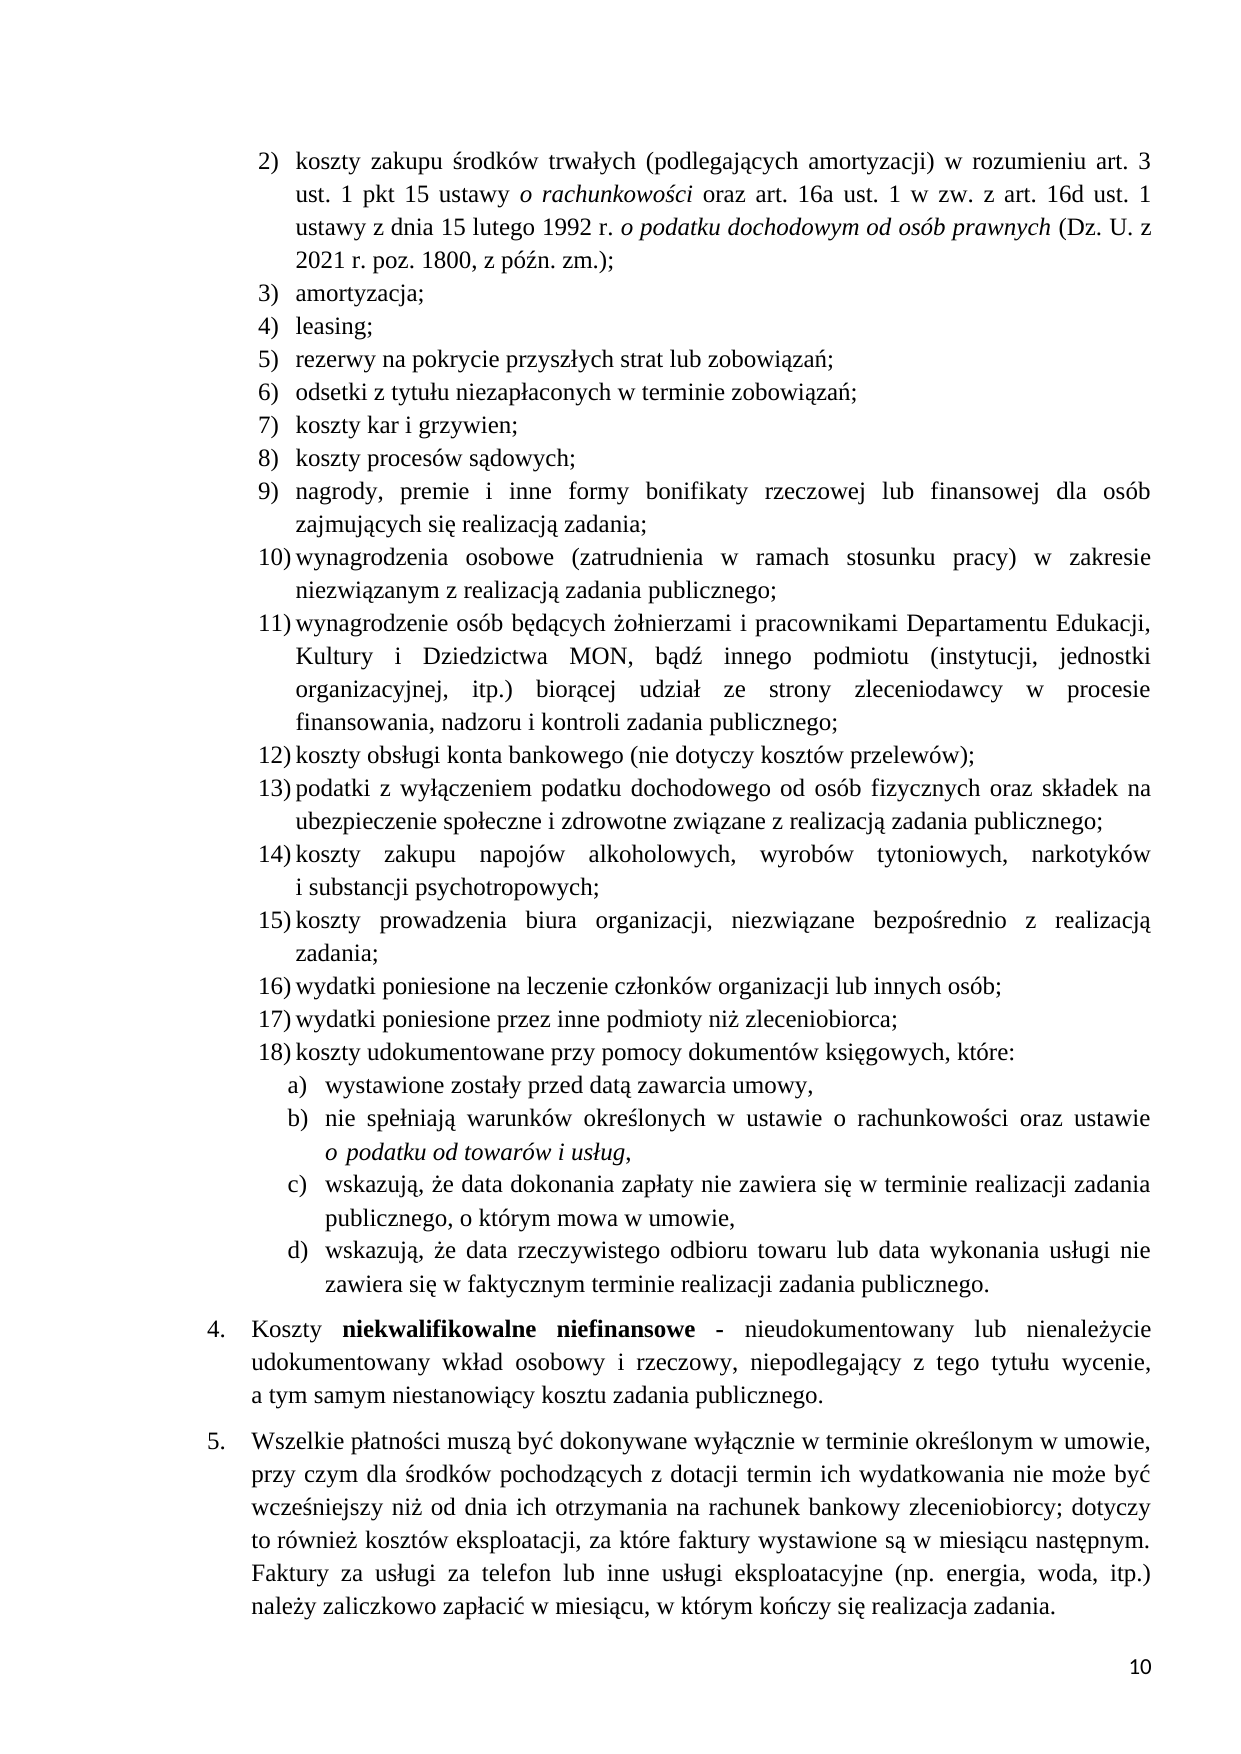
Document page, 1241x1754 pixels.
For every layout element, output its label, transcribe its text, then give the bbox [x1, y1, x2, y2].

list leasing; [258, 311, 1152, 340]
list koszty zakupu środków trwałych (podlegających amortyzacji) w rozumieniu art. 3 ust. 1 pkt 15 ustawy o rachunkowości oraz art. 16a ust. 1 w zw. z art. 16d ust. 1 ustawy z dnia 15 lutego 1992 r. o podatku dochodowym od osób prawnych (Dz. U. z 2021 r. poz. 1800, z późn. zm.); [258, 146, 1152, 274]
list koszty procesów sądowych; [258, 443, 1152, 472]
list amortyzacja; [258, 278, 1152, 307]
list wynagrodzenie osób będących żołnierzami i pracownikami Departamentu Edukacji, Kultury i Dziedzictwa MON, bądź innego podmiotu (instytucji, jednostki organizacyjnej, itp.) biorącej udział ze strony zleceniodawcy w procesie finansowania, nadzoru i kontroli zadania publicznego; [258, 608, 1152, 736]
list koszty prowadzenia biura organizacji, niezwiązane bezpośrednio z realizacją zadania; [258, 905, 1152, 967]
list wskazują, że data dokonania zapłaty nie zawiera się w terminie realizacji zadania publicznego, o którym mowa w umowie, [287, 1169, 1152, 1231]
list rezerwy na pokrycie przyszłych strat lub zobowiązań; [258, 344, 1152, 373]
list Wszelkie płatności muszą być dokonywane wyłącznie w terminie określonym w umowie, przy czym dla środków pochodzących z dotacji termin ich wydatkowania nie może być wcześniejszy niż od dnia ich otrzymania na rachunek bankowy zleceniobiorcy; dotyczy to również kosztów eksploatacji, za które faktury wystawione są w miesiącu następnym. Faktury za usługi za telefon lub inne usługi eksploatacyjne (np. energia, woda, itp.) należy zaliczkowo zapłacić w miesiącu, w którym kończy się realizacja zadania. [207, 1426, 1152, 1619]
list koszty zakupu napojów alkoholowych, wyrobów tytoniowych, narkotyków i substancji psychotropowych; [258, 839, 1152, 901]
list wskazują, że data rzeczywistego odbioru towaru lub data wykonania usługi nie zawiera się w faktycznym terminie realizacji zadania publicznego. [287, 1236, 1152, 1297]
list podatki z wyłączeniem podatku dochodowego od osób fizycznych oraz składek na ubezpieczenie społeczne i zdrowotne związane z realizacją zadania publicznego; [258, 773, 1152, 835]
list nie spełniają warunków określonych w ustawie o rachunkowości oraz ustawie o podatku od towarów i usług, [287, 1103, 1152, 1165]
list nagrody, premie i inne formy bonifikaty rzeczowej lub finansowej dla osób zajmujących się realizacją zadania; [258, 476, 1152, 538]
list Koszty niekwalifikowalne niefinansowe - nieudokumentowany lub nienależycie udokumentowany wkład osobowy i rzeczowy, niepodlegający z tego tytułu wycenie, a tym samym niestanowiący kosztu zadania publicznego. [207, 1314, 1152, 1409]
list wydatki poniesione na leczenie członków organizacji lub innych osób; [258, 971, 1152, 1000]
list wynagrodzenia osobowe (zatrudnienia w ramach stosunku pracy) w zakresie niezwiązanym z realizacją zadania publicznego; [258, 542, 1152, 604]
list wydatki poniesione przez inne podmioty niż zleceniobiorca; [258, 1004, 1152, 1033]
list koszty udokumentowane przy pomocy dokumentów księgowych, które: [258, 1037, 1152, 1066]
list koszty obsługi konta bankowego (nie dotyczy kosztów przelewów); [258, 740, 1152, 769]
list wystawione zostały przed datą zawarcia umowy, [287, 1071, 1152, 1099]
list odsetki z tytułu niezapłaconych w terminie zobowiązań; [258, 377, 1152, 406]
list koszty kar i grzywien; [258, 410, 1152, 439]
